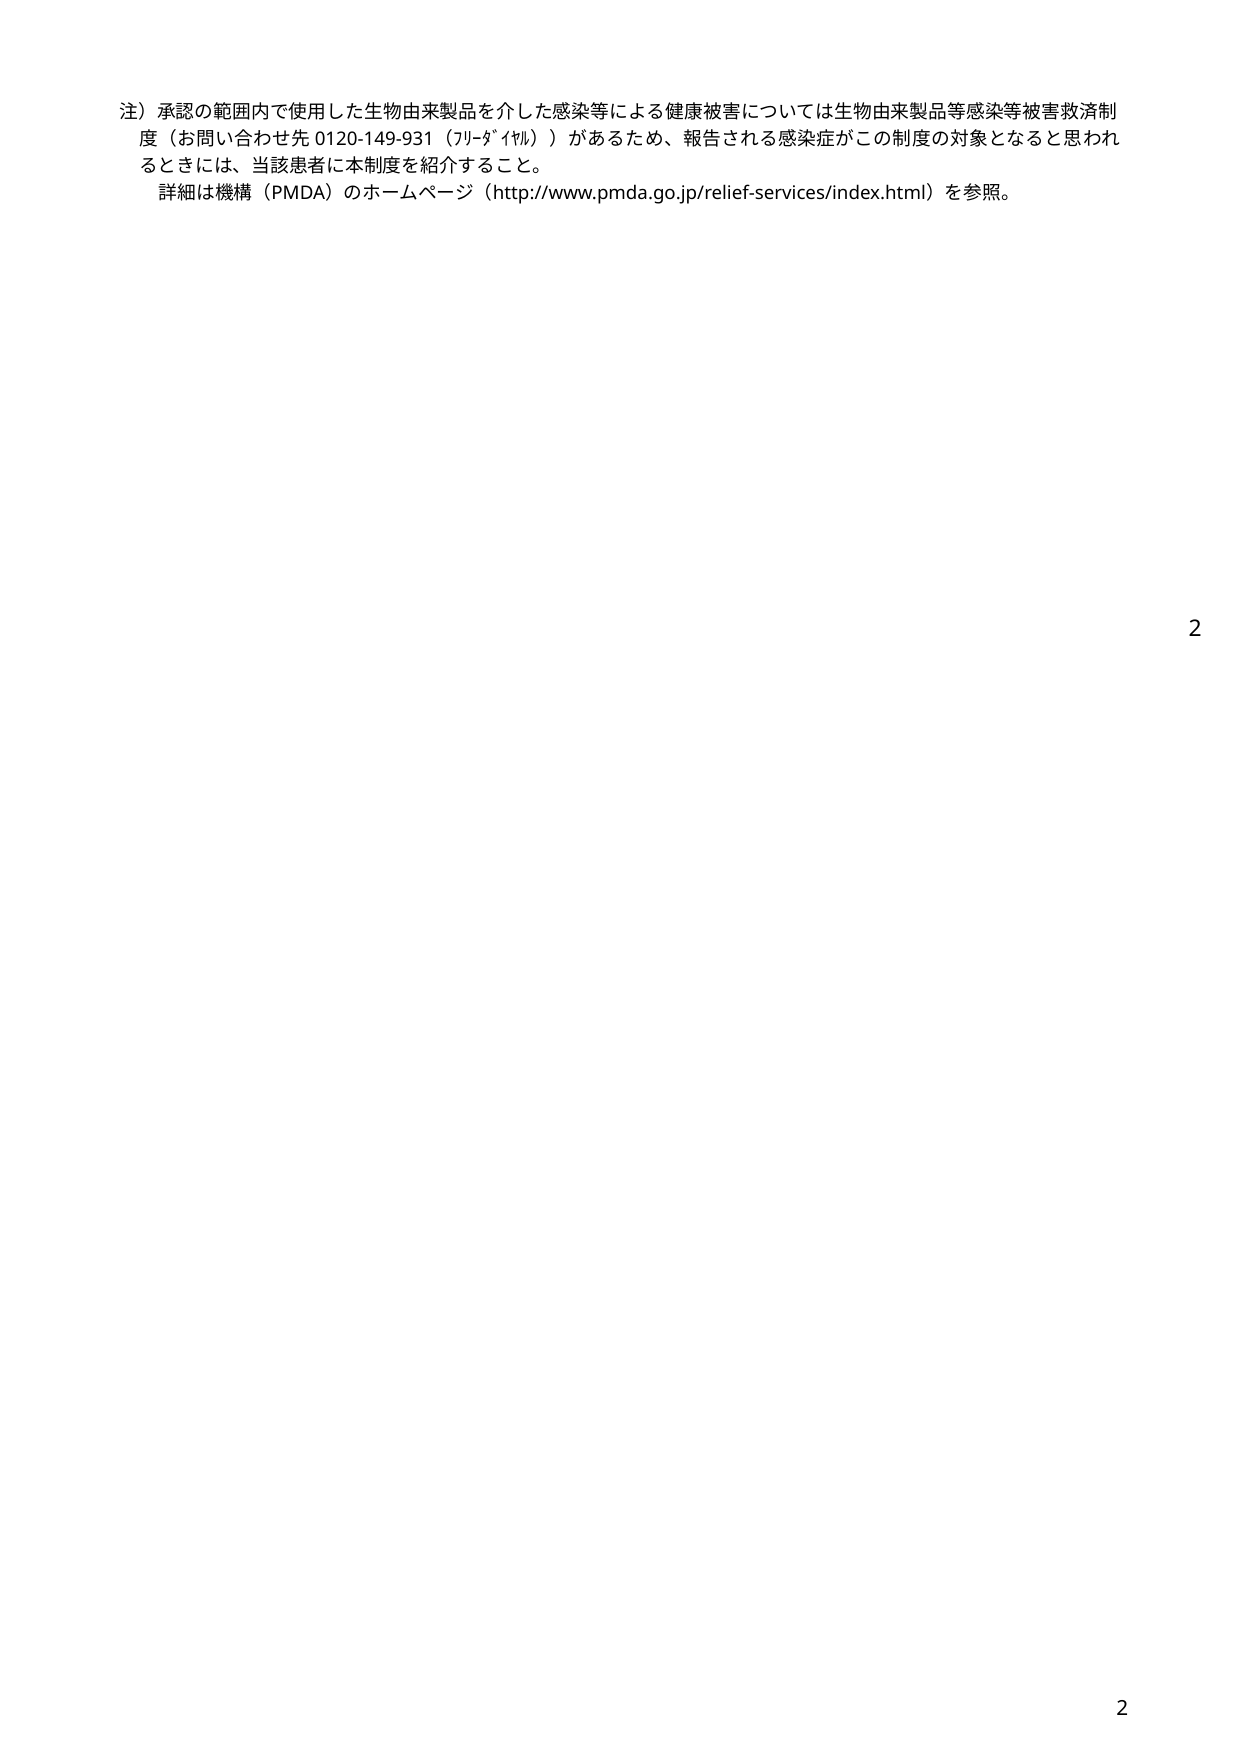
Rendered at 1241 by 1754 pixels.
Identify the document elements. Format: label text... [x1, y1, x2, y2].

text 注）承認の範囲内で使用した生物由来製品を介した感染等による健康被害については生物由来製品等感染等被害救済制度（お問い合わせ先0120-149-931（ﾌﾘｰﾀﾞｲﾔﾙ））があるため、報告される感染症がこの制度の対象となると思われるときには、当該患者に本制度を紹介すること。 [119, 96, 1121, 178]
text 詳細は機構（PMDA）のホームページ（http://www.pmda.go.jp/relief-services/index.html）を参照。 [119, 178, 1121, 205]
